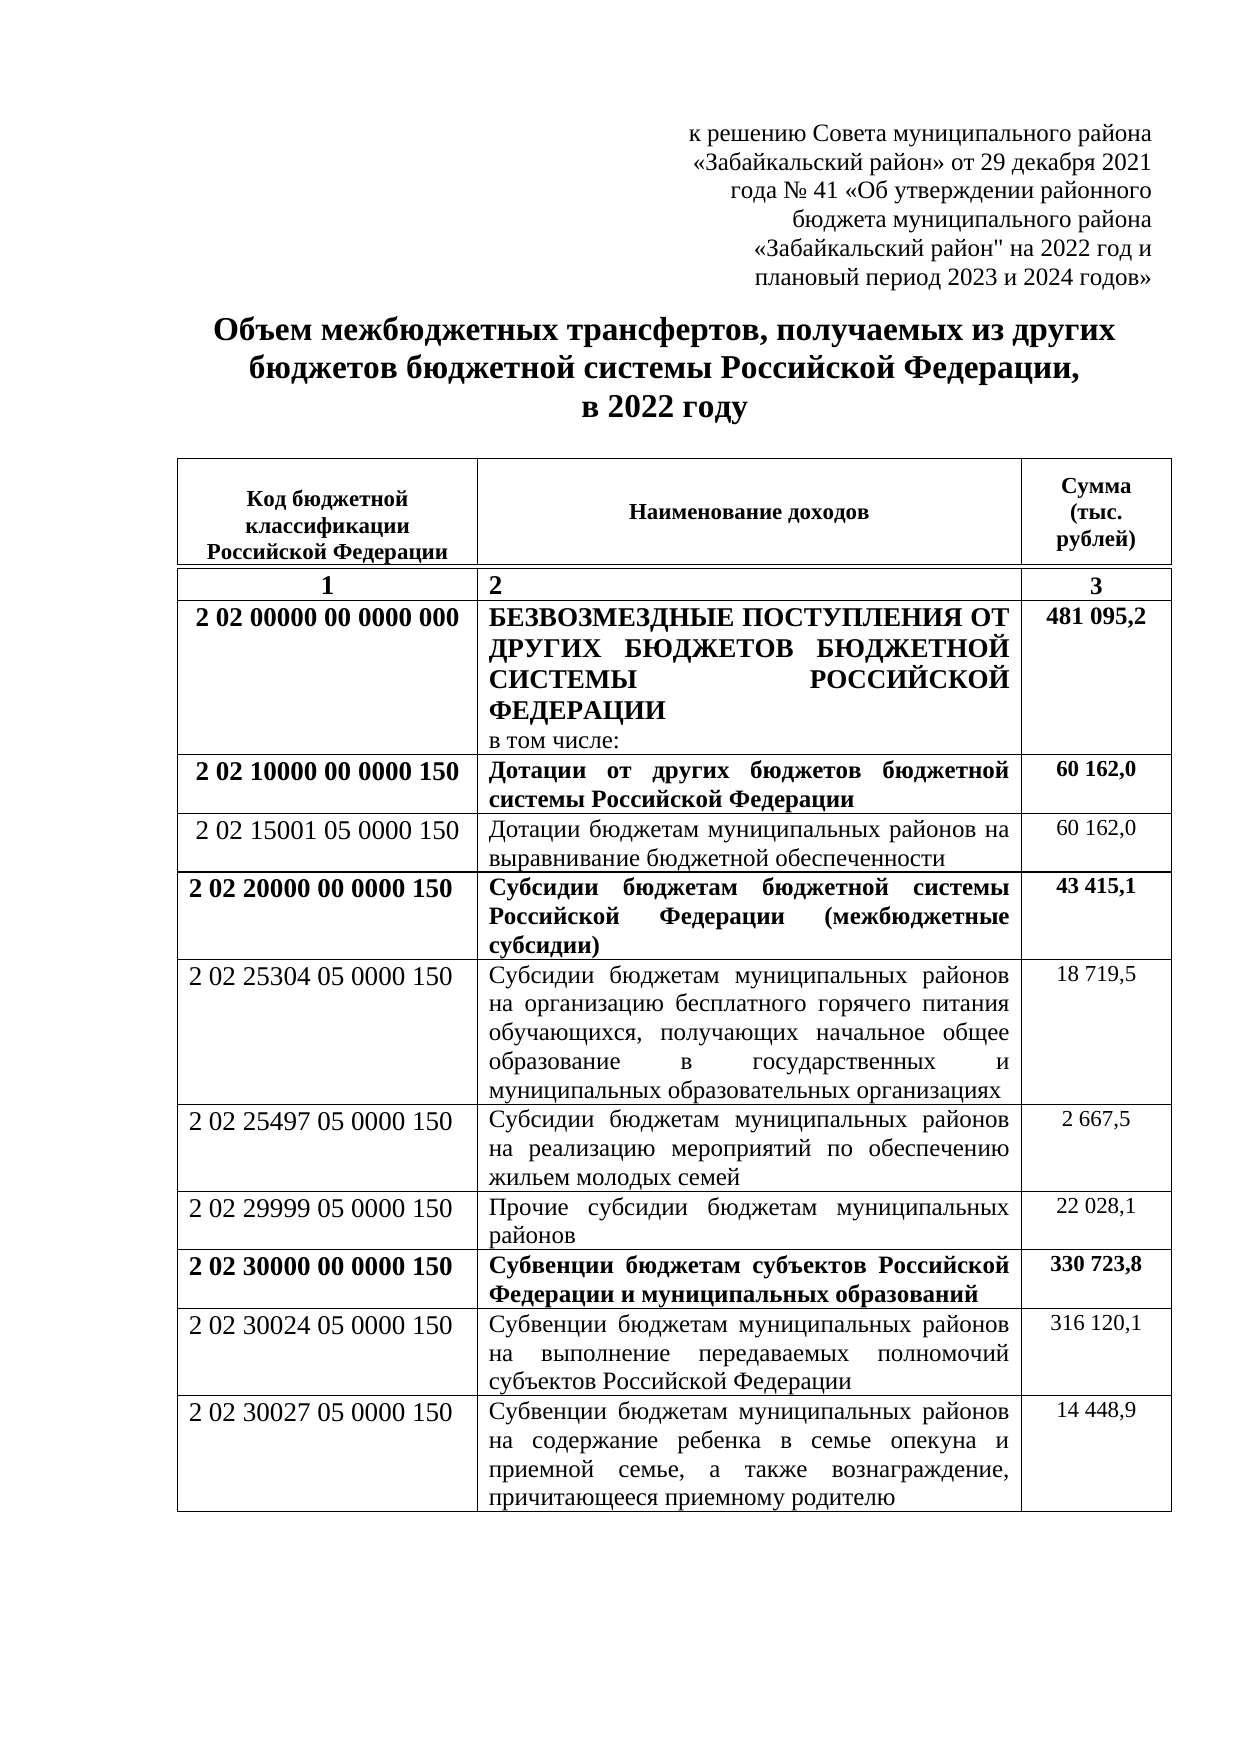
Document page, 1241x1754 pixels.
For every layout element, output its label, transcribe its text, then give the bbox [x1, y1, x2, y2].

table_cell 316 120,1 [1022, 1309, 1171, 1395]
table_cell Прочие субсидии бюджетам муниципальных районов [478, 1192, 1021, 1249]
table_cell 2 02 20000 00 0000 150 [178, 873, 477, 959]
table_cell Субсидии бюджетам муниципальных районов на организацию бесплатного горячего питания обучающихся, получающих начальное общее образование в государственных и муниципальных образовательных организациях [478, 960, 1021, 1103]
table_header Код бюджетной классификации Российской Федерации [178, 459, 477, 564]
table_cell 2 02 15001 05 0000 150 [178, 814, 477, 871]
table_cell Субсидии бюджетам муниципальных районов на реализацию мероприятий по обеспечению жильем молодых семей [478, 1105, 1021, 1191]
table_cell 60 162,0 [1022, 755, 1171, 813]
table_header 2 [478, 569, 1021, 600]
table_cell 481 095,2 [1022, 601, 1171, 754]
table_cell 2 667,5 [1022, 1105, 1171, 1191]
table_cell 60 162,0 [1022, 814, 1171, 871]
table_cell БЕЗВОЗМЕЗДНЫЕ ПОСТУПЛЕНИЯ ОТ ДРУГИХ БЮДЖЕТОВ БЮДЖЕТНОЙ СИСТЕМЫ РОССИЙСКОЙ ФЕДЕРАЦИИ в том числе: [478, 601, 1021, 754]
table_cell 2 02 30000 00 0000 150 [178, 1250, 477, 1308]
table_cell 18 719,5 [1022, 960, 1171, 1103]
table_cell 2 02 25304 05 0000 150 [178, 960, 477, 1103]
table_cell 330 723,8 [1022, 1250, 1171, 1308]
table_cell 2 02 00000 00 0000 000 [178, 601, 477, 754]
text в 2022 году [177, 386, 1152, 424]
table_cell 2 02 25497 05 0000 150 [178, 1105, 477, 1191]
table_cell 2 02 10000 00 0000 150 [178, 755, 477, 813]
table_cell Дотации от других бюджетов бюджетной системы Российской Федерации [478, 755, 1021, 813]
table_cell 14 448,9 [1022, 1396, 1171, 1511]
table_cell Дотации бюджетам муниципальных районов на выравнивание бюджетной обеспеченности [478, 814, 1021, 871]
table_cell Субвенции бюджетам субъектов Российской Федерации и муниципальных образований [478, 1250, 1021, 1308]
table_cell 2 02 30027 05 0000 150 [178, 1396, 477, 1511]
table_header Наименование доходов [478, 459, 1021, 564]
table_cell 2 02 29999 05 0000 150 [178, 1192, 477, 1249]
table_cell 22 028,1 [1022, 1192, 1171, 1249]
table_cell Субвенции бюджетам муниципальных районов на содержание ребенка в семье опекуна и приемной семье, а также вознаграждение, причитающееся приемному родителю [478, 1396, 1021, 1511]
table_cell 2 02 30024 05 0000 150 [178, 1309, 477, 1395]
table_header Сумма (тыс. рублей) [1022, 459, 1171, 564]
text Объем межбюджетных трансфертов, получаемых из других бюджетов бюджетной системы Российской Федерации, [177, 309, 1152, 386]
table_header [665, 118, 1163, 297]
table_cell 43 415,1 [1022, 873, 1171, 959]
table_header 3 [1022, 569, 1171, 600]
table_header 1 [178, 569, 477, 600]
table_cell Субсидии бюджетам бюджетной системы Российской Федерации (межбюджетные субсидии) [478, 873, 1021, 959]
table_cell Субвенции бюджетам муниципальных районов на выполнение передаваемых полномочий субъектов Российской Федерации [478, 1309, 1021, 1395]
